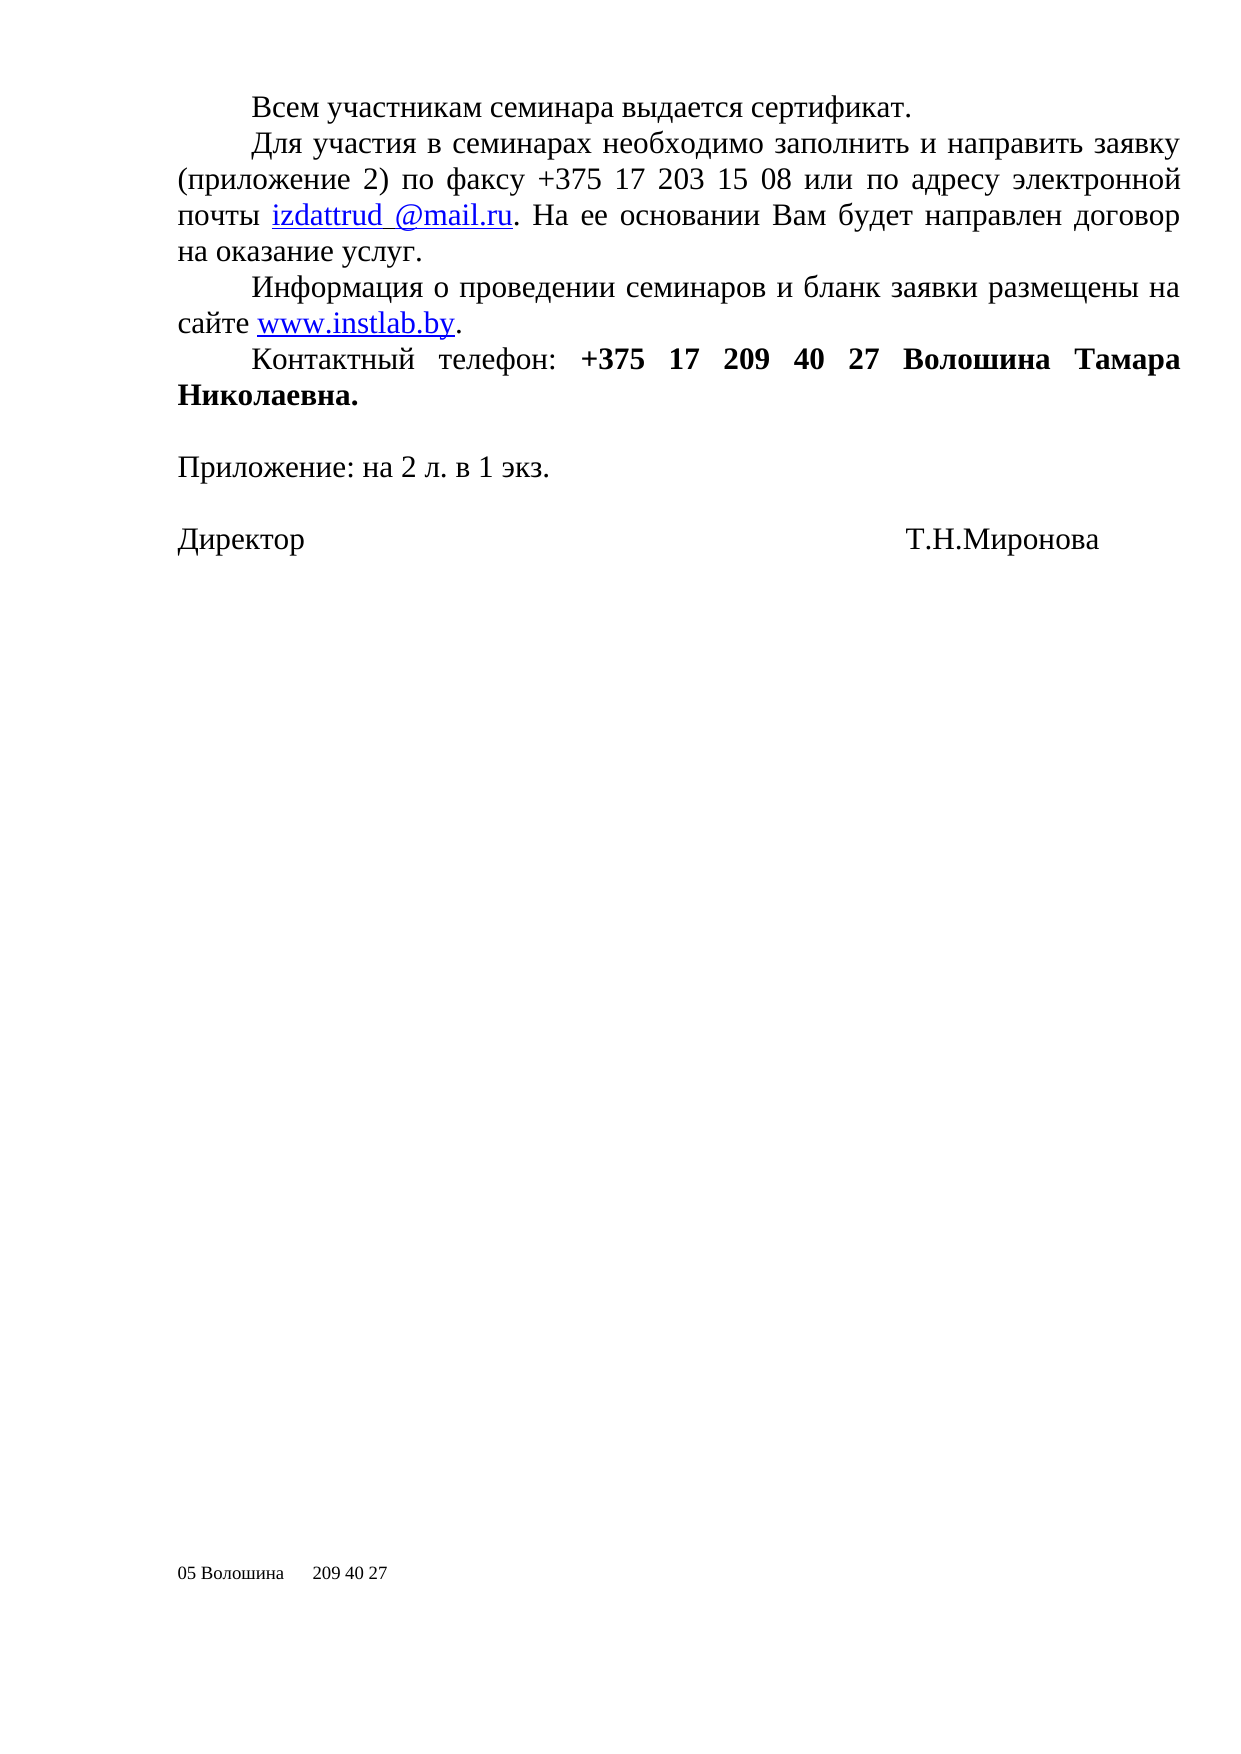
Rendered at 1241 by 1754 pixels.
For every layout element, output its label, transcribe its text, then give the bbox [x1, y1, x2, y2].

text Приложение: на 2 л. в 1 экз. [177, 448, 1181, 484]
text Контактный телефон: +375 17 209 40 27 Волошина Тамара Николаевна. [177, 340, 1181, 412]
text Информация о проведении семинаров и бланк заявки размещены на сайте www.instlab.by. [177, 268, 1181, 340]
text Для участия в семинарах необходимо заполнить и направить заявку (приложение 2) по факсу +375 17 203 15 08 или по адресу электронной почты izdattrud @mail.ru. На ее основании Вам будет направлен договор на оказание услуг. [177, 124, 1181, 268]
text 05 Волошина 209 40 27 [177, 1562, 1181, 1583]
text Всем участникам семинара выдается сертификат. [177, 89, 1181, 124]
text Директор Т.Н.Миронова [177, 520, 1181, 556]
